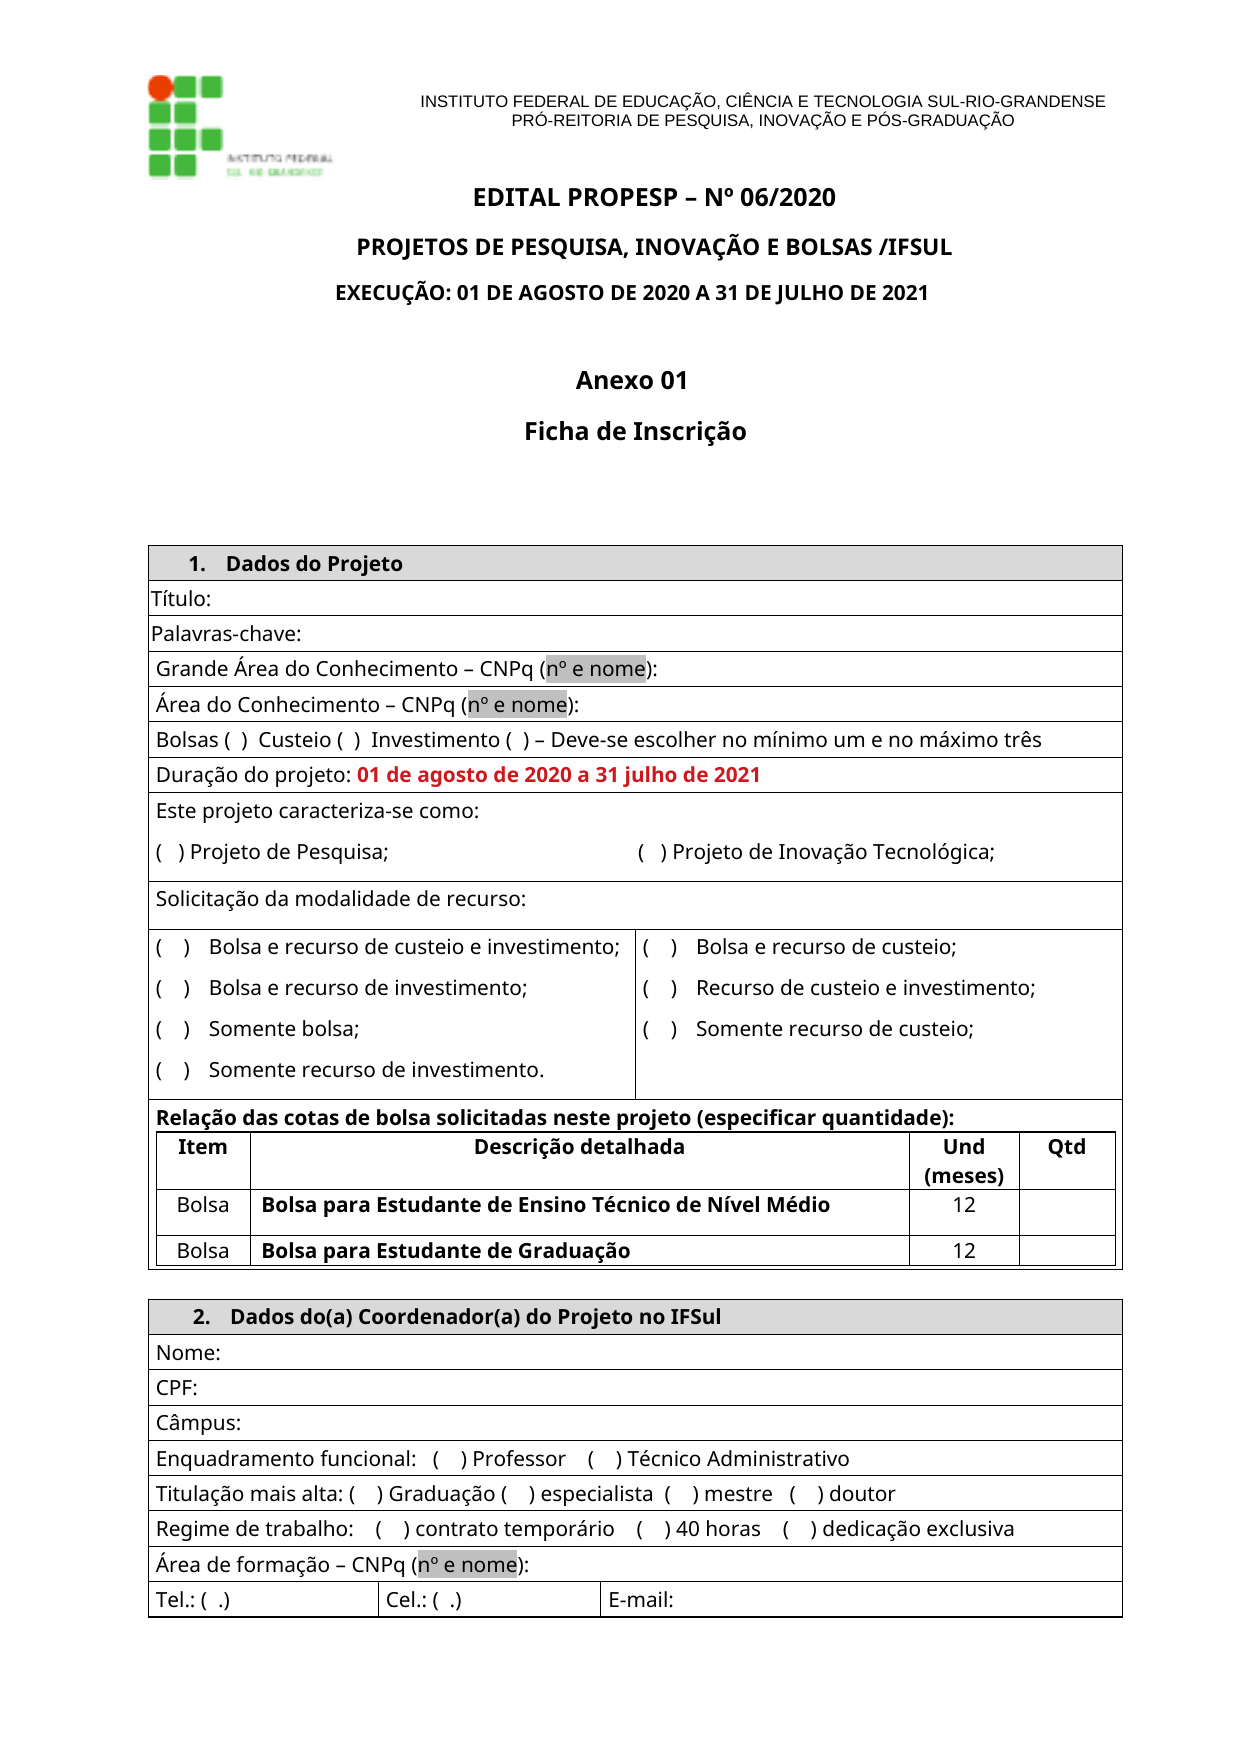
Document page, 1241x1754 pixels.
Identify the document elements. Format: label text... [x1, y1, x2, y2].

table_cell Relação das cotas de bolsa solicitadas neste projeto (especificar quantidade): [149, 1100, 1122, 1269]
table_cell Cel.: ( .) [379, 1582, 600, 1616]
table_cell ( ) Bolsa e recurso de custeio e investimento; ( ) Bolsa e recurso de investimento; ( ) Somente bolsa; ( ) Somente recurso de investimento. [149, 930, 635, 1099]
table_cell Título: [149, 581, 1122, 615]
table_cell Solicitação da modalidade de recurso: [149, 882, 1122, 928]
text EXECUÇÃO: 01 de agosto DE 2020 a 31 de julho DE 2021 [222, 278, 1043, 306]
table_header Dados do Projeto [149, 546, 1122, 580]
table_cell Nome: [149, 1335, 1122, 1369]
table_cell Enquadramento funcional: ( ) Professor ( ) Técnico Administrativo [149, 1441, 1122, 1475]
table_cell Titulação mais alta: ( ) Graduação ( ) especialista ( ) mestre ( ) doutor [149, 1476, 1122, 1510]
table_cell Este projeto caracteriza-se como: ( ) Projeto de Pesquisa; ( ) Projeto de Inovação Tecnológica; [149, 793, 1122, 881]
text Anexo 01 [222, 363, 1043, 397]
table_cell Palavras-chave: [149, 616, 1122, 651]
table_cell Tel.: ( .) [149, 1582, 378, 1616]
table_cell ( ) Bolsa e recurso de custeio; ( ) Recurso de custeio e investimento; ( ) Somente recurso de custeio; [636, 930, 1122, 1099]
table_cell Câmpus: [149, 1406, 1122, 1440]
table_cell Duração do projeto: 01 de agosto de 2020 a 31 julho de 2021 [149, 758, 1122, 792]
table_cell Área de formação – CNPq (nº e nome): [149, 1547, 1122, 1581]
text EDITAL PROPESP – Nº 06/2020 [222, 180, 1043, 214]
table_cell Bolsas ( ) Custeio ( ) Investimento ( ) – Deve-se escolher no mínimo um e no máximo três [149, 722, 1122, 757]
table_cell CPF: [149, 1370, 1122, 1404]
table_cell E-mail: [601, 1582, 1122, 1616]
table_header Dados do(a) Coordenador(a) do Projeto no IFSul [149, 1300, 1122, 1334]
text PROJETOS DE PESQUISA, INOVAÇÃO E BOLSAS /IFSUL [222, 231, 1043, 262]
table_cell Grande Área do Conhecimento – CNPq (nº e nome): [149, 652, 1122, 686]
text Ficha de Inscrição [222, 414, 1043, 448]
table_cell Área do Conhecimento – CNPq (nº e nome): [149, 687, 1122, 721]
table_cell Regime de trabalho: ( ) contrato temporário ( ) 40 horas ( ) dedicação exclusiva [149, 1511, 1122, 1546]
